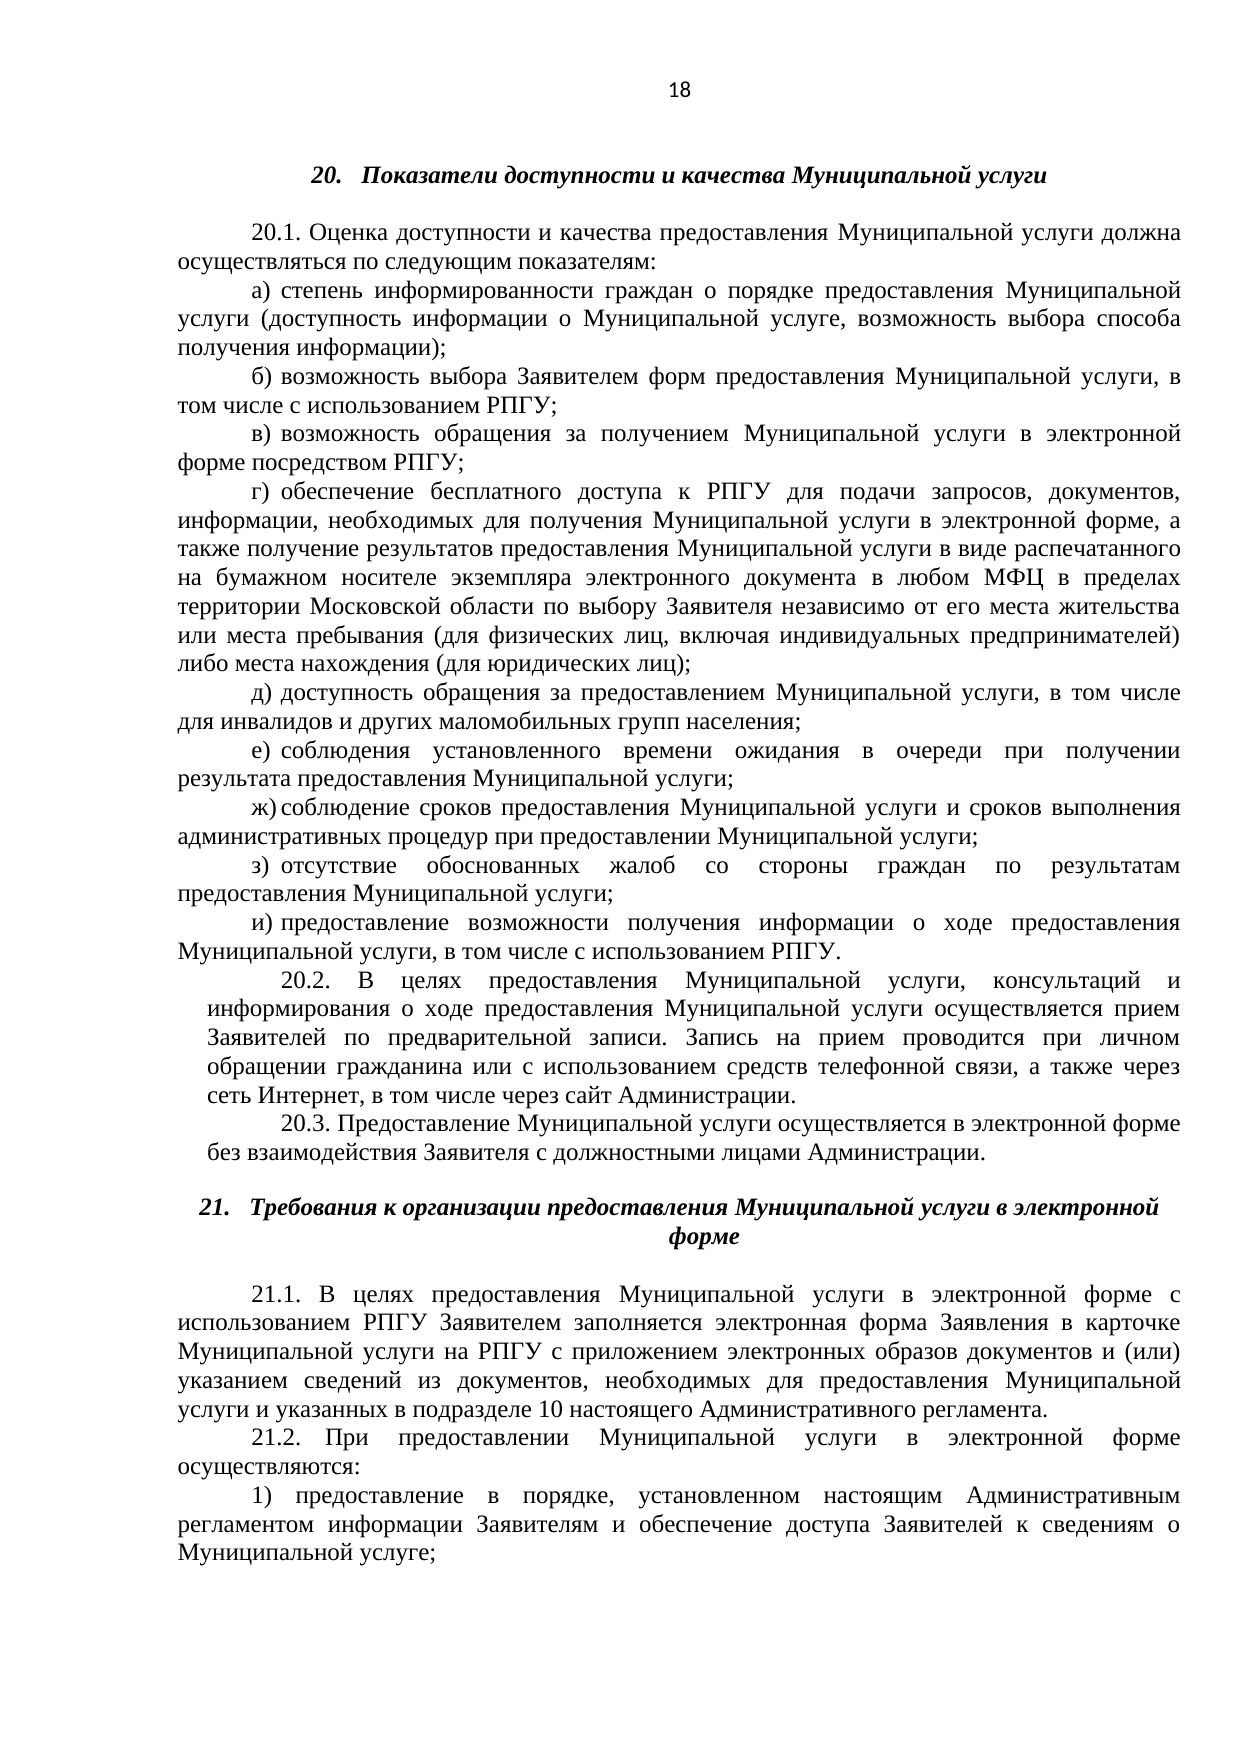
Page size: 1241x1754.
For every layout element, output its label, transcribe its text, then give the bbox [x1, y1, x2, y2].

list 21.1. В целях предоставления Муниципальной услуги в электронной форме с использованием РПГУ Заявителем заполняется электронная форма Заявления в карточке Муниципальной услуги на РПГУ с приложением электронных образов документов и (или) указанием сведений из документов, необходимых для предоставления Муниципальной услуги и указанных в подразделе 10 настоящего Административного регламента. [177, 1279, 1181, 1422]
text 20.3. Предоставление Муниципальной услуги осуществляется в электронной форме без взаимодействия Заявителя с должностными лицами Администрации. [207, 1108, 1181, 1166]
list возможность обращения за получением Муниципальной услуги в электронной форме посредством РПГУ; [177, 418, 1181, 476]
list возможность выбора Заявителем форм предоставления Муниципальной услуги, в том числе с использованием РПГУ; [177, 361, 1181, 418]
list соблюдение сроков предоставления Муниципальной услуги и сроков выполнения административных процедур при предоставлении Муниципальной услуги; [177, 792, 1181, 850]
list соблюдения установленного времени ожидания в очереди при получении результата предоставления Муниципальной услуги; [177, 735, 1181, 792]
list 20.1. Оценка доступности и качества предоставления Муниципальной услуги должна осуществляться по следующим показателям: [177, 217, 1181, 275]
list отсутствие обоснованных жалоб со стороны граждан по результатам предоставления Муниципальной услуги; [177, 850, 1181, 907]
list 1) предоставление в порядке, установленном настоящим Административным регламентом информации Заявителям и обеспечение доступа Заявителей к сведениям о Муниципальной услуге; [177, 1480, 1181, 1566]
text 20.2. В целях предоставления Муниципальной услуги, консультаций и информирования о ходе предоставления Муниципальной услуги осуществляется прием Заявителей по предварительной записи. Запись на прием проводится при личном обращении гражданина или с использованием средств телефонной связи, а также через сеть Интернет, в том числе через сайт Администрации. [207, 965, 1181, 1108]
list степень информированности граждан о порядке предоставления Муниципальной услуги (доступность информации о Муниципальной услуге, возможность выбора способа получения информации); [177, 275, 1181, 361]
list обеспечение бесплатного доступа к РПГУ для подачи запросов, документов, информации, необходимых для получения Муниципальной услуги в электронной форме, а также получение результатов предоставления Муниципальной услуги в виде распечатанного на бумажном носителе экземпляра электронного документа в любом МФЦ в пределах территории Московской области по выбору Заявителя независимо от его места жительства или места пребывания (для физических лиц, включая индивидуальных предпринимателей) либо места нахождения (для юридических лиц); [177, 476, 1181, 677]
list Показатели доступности и качества Муниципальной услуги [177, 160, 1181, 188]
list 21.2. При предоставлении Муниципальной услуги в электронной форме осуществляются: [177, 1422, 1181, 1480]
list доступность обращения за предоставлением Муниципальной услуги, в том числе для инвалидов и других маломобильных групп населения; [177, 677, 1181, 735]
list предоставление возможности получения информации о ходе предоставления Муниципальной услуги, в том числе с использованием РПГУ. [177, 907, 1181, 965]
list Требования к организации предоставления Муниципальной услуги в электронной форме [177, 1192, 1181, 1250]
